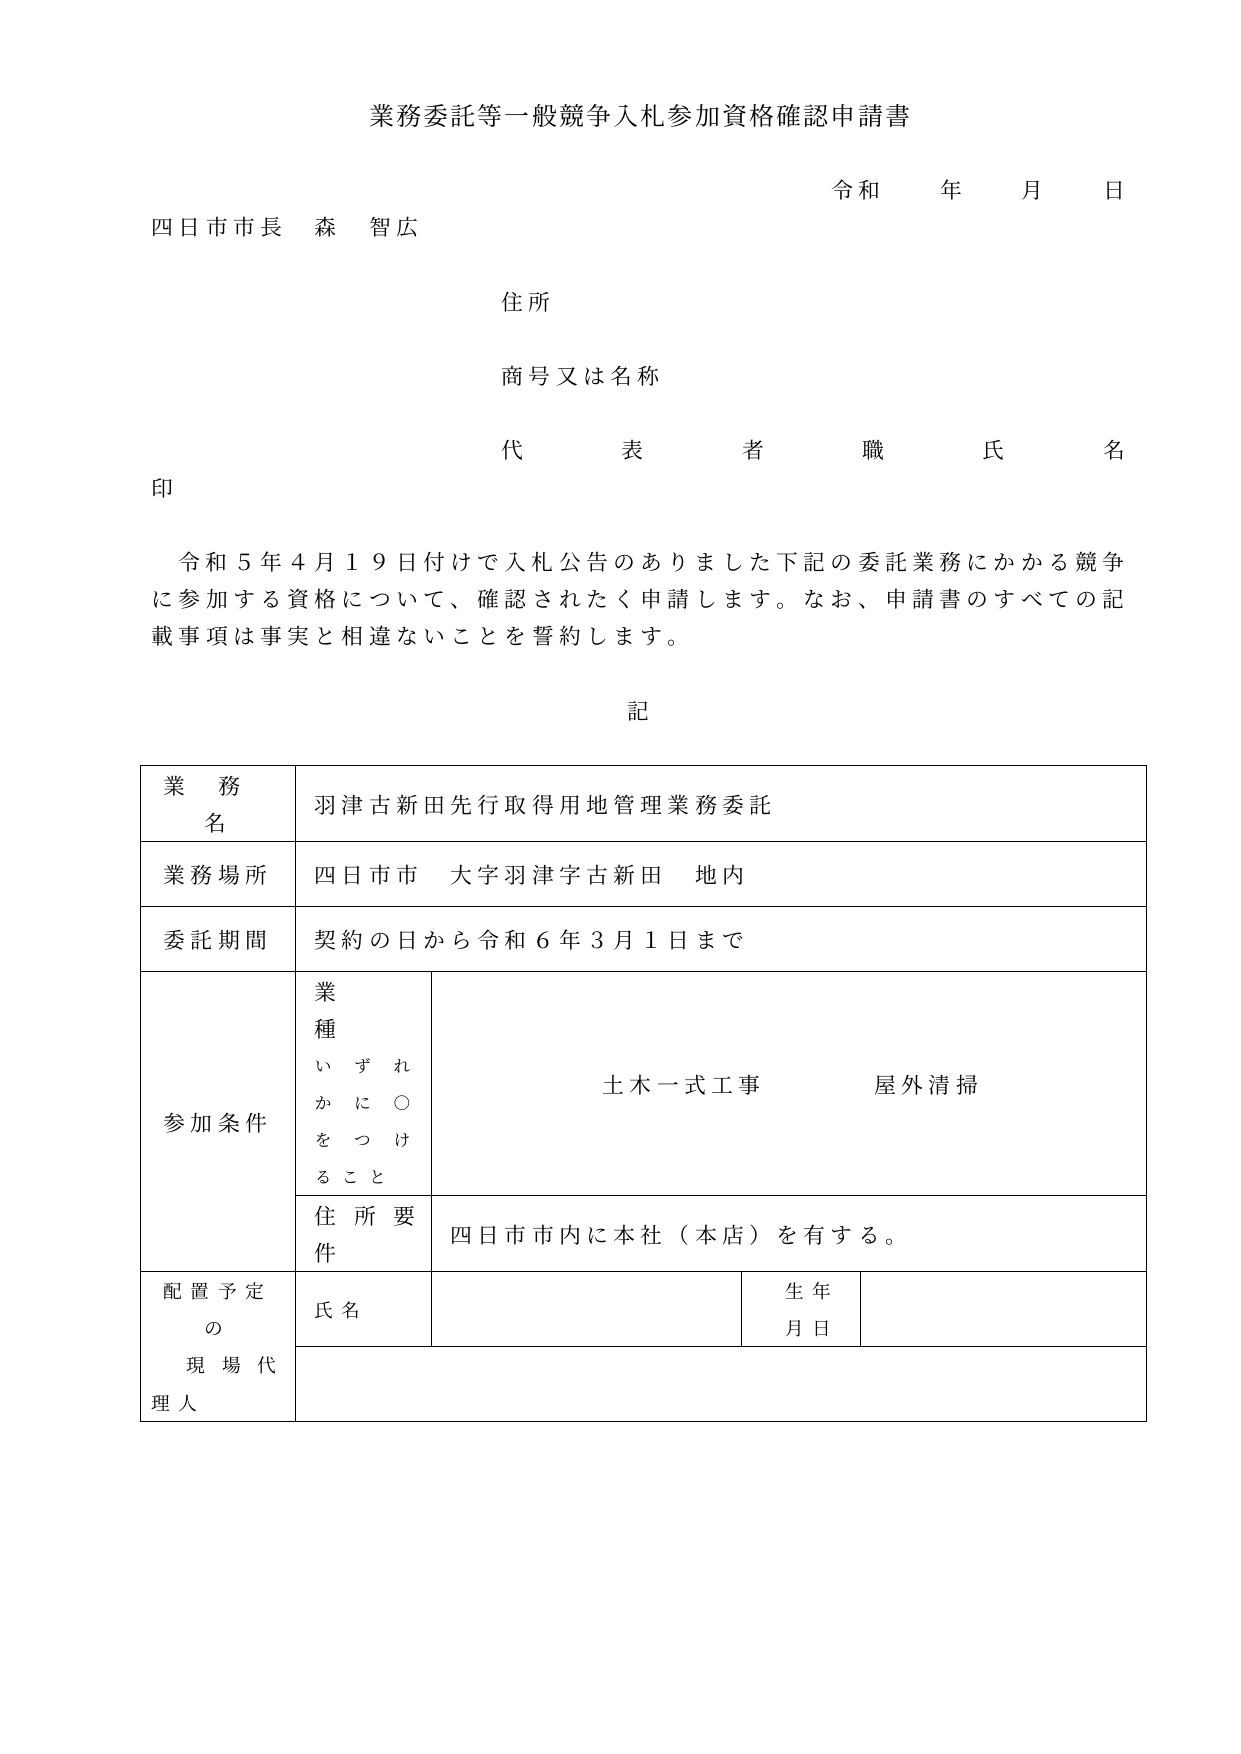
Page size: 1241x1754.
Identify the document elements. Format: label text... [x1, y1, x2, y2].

table_cell 四日市市 大字羽津字古新田 地内 [296, 842, 1146, 906]
table_cell 配置予定の 現場代理人 [141, 1272, 295, 1421]
table_cell 契約の日から令和６年３月１日まで [296, 907, 1146, 971]
text 住所 [151, 282, 1130, 319]
table_header 羽津古新田先行取得用地管理業務委託 [296, 766, 1146, 841]
subtitle 記 [151, 691, 1130, 728]
text 令和５年４月１９日付けで入札公告のありました下記の委託業務にかかる競争に参加する資格について、確認されたく申請します。なお、申請書のすべての記載事項は事実と相違ないことを誓約します。 [151, 542, 1130, 654]
text 令和 年 月 日 [151, 170, 1130, 208]
table_header 業務名 [141, 766, 295, 841]
table_cell 参加条件 [141, 972, 295, 1271]
table_cell 四日市市内に本社（本店）を有する。 [432, 1196, 1146, 1271]
table_cell [861, 1272, 1146, 1346]
table_cell 業務場所 [141, 842, 295, 906]
text 業務委託等一般競争入札参加資格確認申請書 [151, 96, 1130, 133]
table_cell 生年月日 [742, 1272, 860, 1346]
text 代表者職氏名 印 [151, 431, 1130, 505]
table_cell [432, 1272, 741, 1346]
text 商号又は名称 [151, 356, 1130, 393]
table_cell 氏名 [296, 1272, 431, 1346]
table_cell 土木一式工事 屋外清掃 [432, 972, 1146, 1195]
table_cell 住所要件 [296, 1196, 431, 1271]
text 四日市市長 森 智広 [151, 208, 1130, 245]
table_cell [296, 1347, 1146, 1421]
table_cell 業種 いずれかに○をつけること [296, 972, 431, 1195]
table_cell 委託期間 [141, 907, 295, 971]
